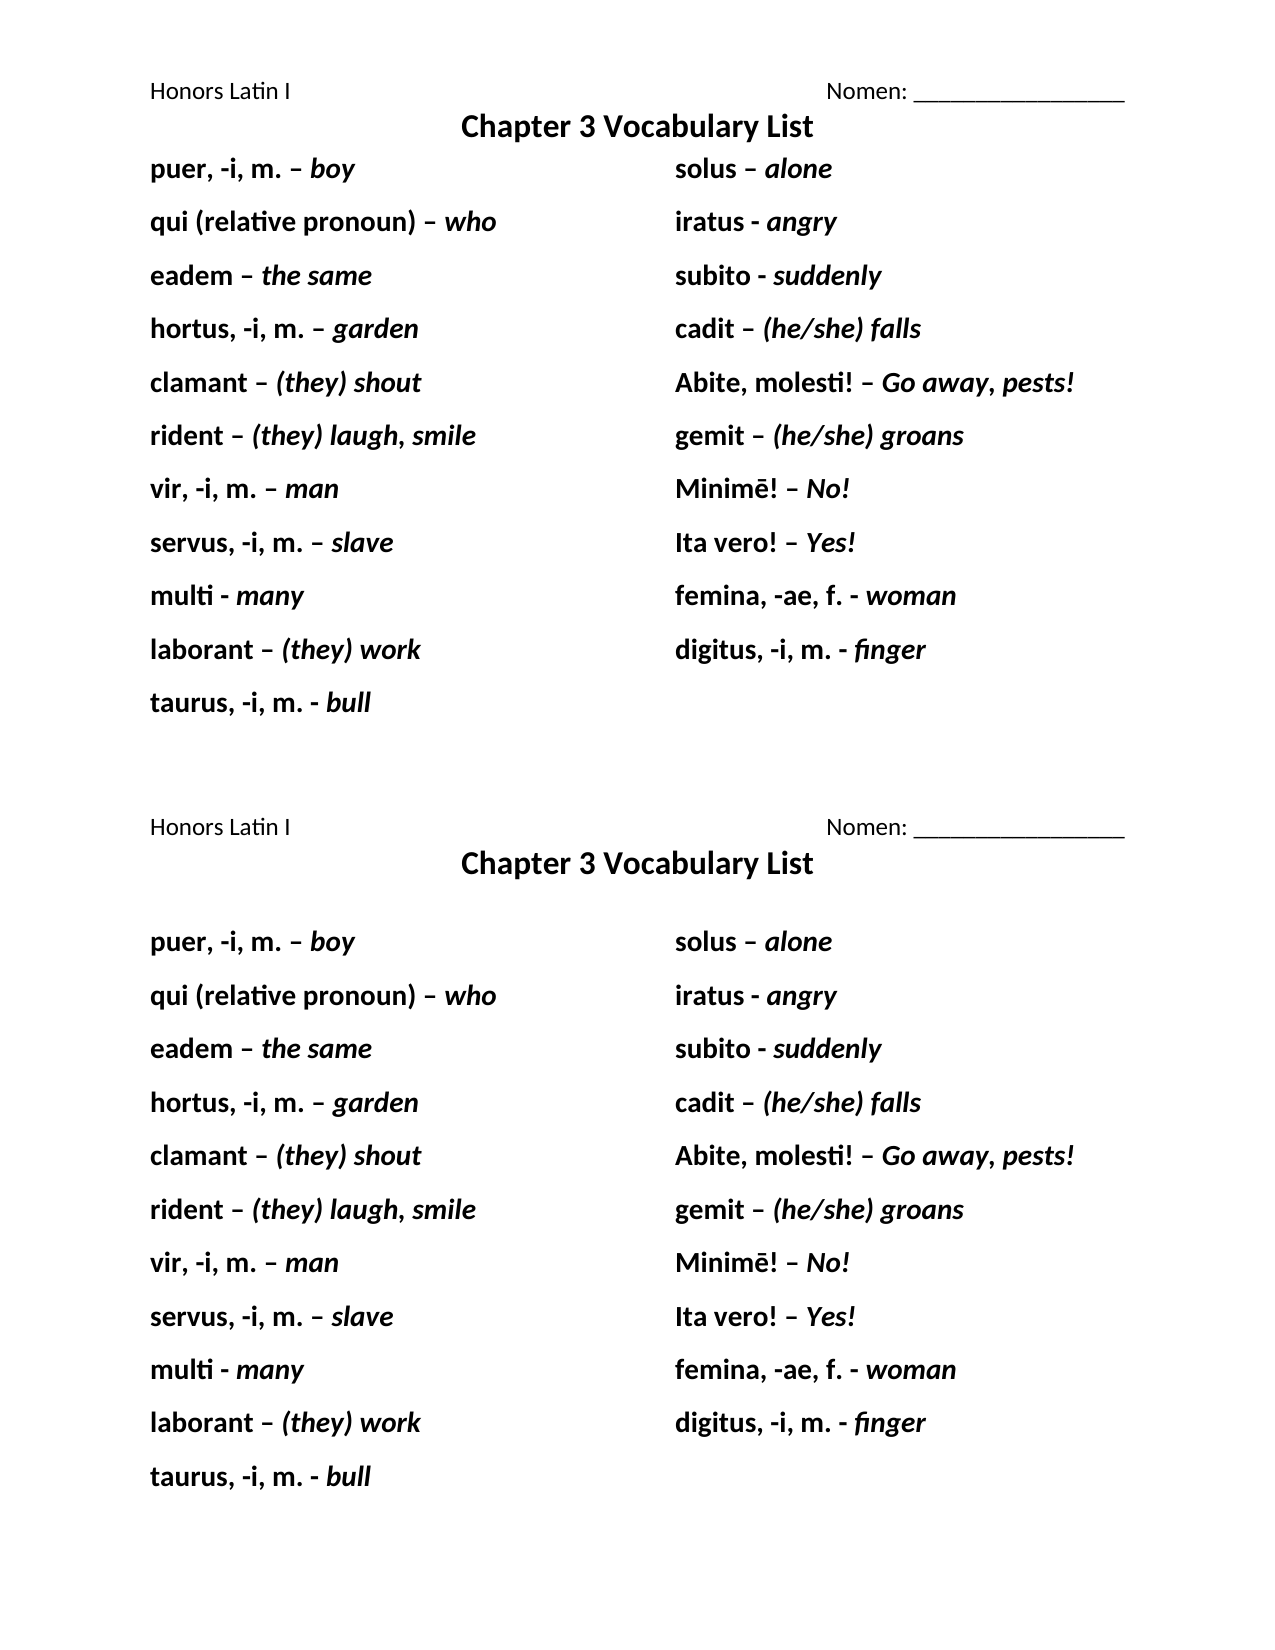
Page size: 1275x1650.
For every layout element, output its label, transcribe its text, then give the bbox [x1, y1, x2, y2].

text vir, -i, m. – man Minimē! – No! [150, 471, 1125, 506]
text qui (relative pronoun) – who iratus - angry [150, 203, 1125, 239]
text hortus, -i, m. – garden cadit – (he/she) falls [150, 310, 1125, 346]
text laborant – (they) work digitus, -i, m. - finger [150, 631, 1125, 667]
text hortus, -i, m. – garden cadit – (he/she) falls [150, 1084, 1125, 1119]
text multi - many femina, -ae, f. - woman [150, 1351, 1125, 1387]
text clamant – (they) shout Abite, molesti! – Go away, pests! [150, 1137, 1125, 1173]
text servus, -i, m. – slave Ita vero! – Yes! [150, 524, 1125, 560]
text rident – (they) laugh, smile gemit – (he/she) groans [150, 417, 1125, 453]
text clamant – (they) shout Abite, molesti! – Go away, pests! [150, 364, 1125, 399]
text laborant – (they) work digitus, -i, m. - finger [150, 1404, 1125, 1440]
text puer, -i, m. – boy solus – alone [150, 150, 1125, 186]
text eadem – the same subito - suddenly [150, 257, 1125, 292]
text eadem – the same subito - suddenly [150, 1030, 1125, 1066]
text servus, -i, m. – slave Ita vero! – Yes! [150, 1298, 1125, 1333]
text taurus, -i, m. - bull [150, 684, 1125, 720]
text puer, -i, m. – boy solus – alone [150, 923, 1125, 959]
text Honors Latin I Nomen: _________________ [150, 812, 1125, 842]
text taurus, -i, m. - bull [150, 1458, 1125, 1493]
text multi - many femina, -ae, f. - woman [150, 577, 1125, 613]
text vir, -i, m. – man Minimē! – No! [150, 1244, 1125, 1280]
text qui (relative pronoun) – who iratus - angry [150, 977, 1125, 1013]
text Chapter 3 Vocabulary List [150, 842, 1125, 883]
text rident – (they) laugh, smile gemit – (he/she) groans [150, 1191, 1125, 1226]
